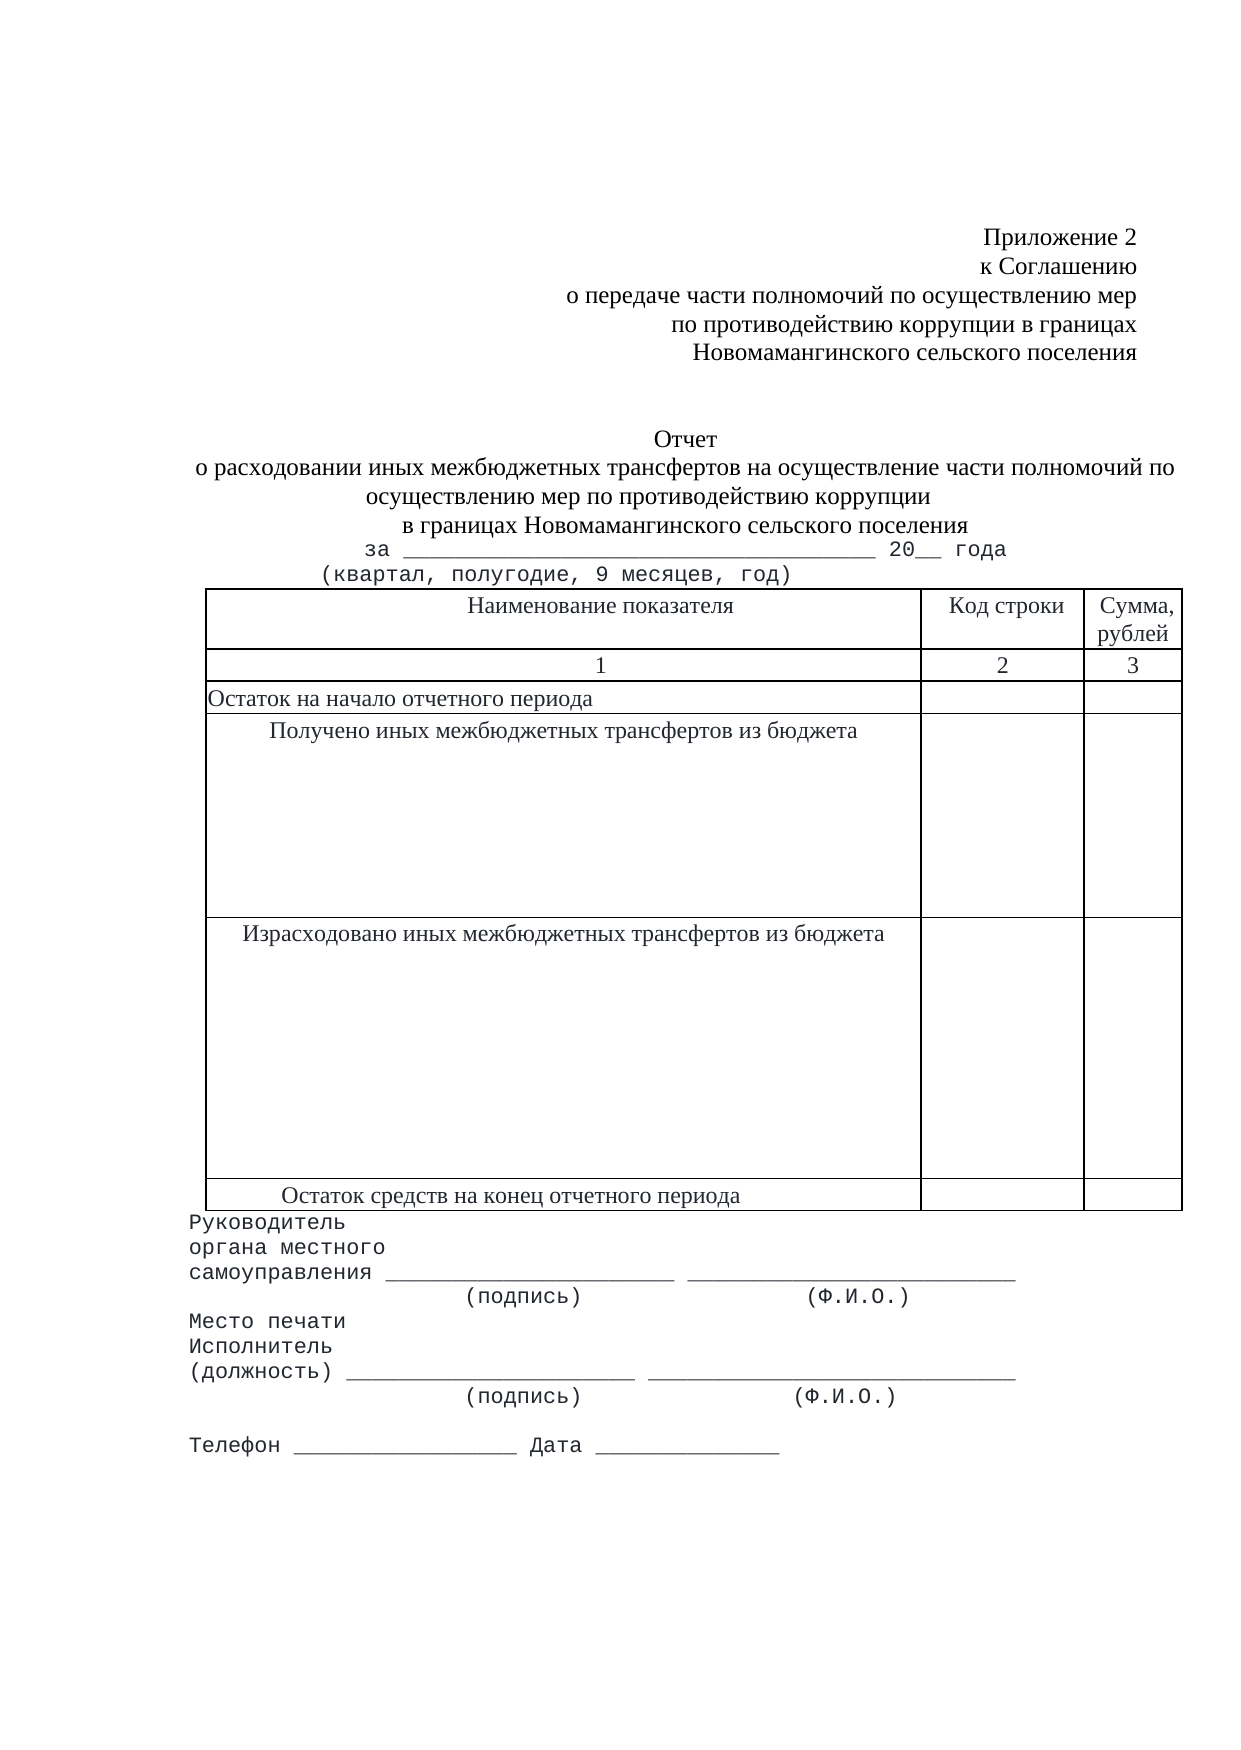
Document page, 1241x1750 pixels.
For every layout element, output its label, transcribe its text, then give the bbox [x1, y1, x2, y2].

text Руководитель [114, 1211, 1182, 1236]
text Отчет [114, 424, 1182, 452]
table_cell [922, 1179, 1083, 1210]
text (квартал, полугодие, 9 месяцев, год) [114, 563, 1182, 588]
text в границах Новомамангинского сельского поселения [114, 510, 1182, 539]
table_cell [1085, 1179, 1181, 1210]
table_cell [922, 682, 1083, 713]
text органа местного [114, 1236, 1182, 1261]
table_cell 2 [922, 650, 1083, 680]
table_cell [1085, 918, 1181, 1177]
text о расходовании иных межбюджетных трансфертов на осуществление части полномочий по осуществлению мер по противодействию коррупции [114, 452, 1182, 510]
table_cell 3 [1085, 650, 1181, 680]
table_cell [1085, 682, 1181, 713]
text Телефон _________________ Дата ______________ [114, 1434, 1182, 1459]
table_header Приложение 2 к Соглашению о передаче части полномочий по осуществлению мер по противодействию коррупции в границах Новомамангинского сельского поселения [103, 108, 1148, 395]
table_cell Получено иных межбюджетных трансфертов из бюджета [207, 714, 920, 916]
table_cell Остаток средств на конец отчетного периода [207, 1179, 920, 1210]
text Исполнитель [114, 1335, 1182, 1360]
table_header Код строки [922, 590, 1083, 648]
text (подпись) (Ф.И.О.) [114, 1385, 1182, 1410]
table_cell [922, 714, 1083, 916]
text Место печати [114, 1311, 1182, 1335]
table_header Сумма, рублей [1085, 590, 1181, 648]
table_cell 1 [207, 650, 920, 680]
text (подпись) (Ф.И.О.) [114, 1286, 1182, 1311]
table_cell Остаток на начало отчетного периода [207, 682, 920, 713]
table_cell [922, 918, 1083, 1177]
text за ____________________________________ 20__ года [114, 539, 1182, 563]
text самоуправления ______________________ _________________________ [114, 1261, 1182, 1286]
table_cell Израсходовано иных межбюджетных трансфертов из бюджета [207, 918, 920, 1177]
table_cell [1085, 714, 1181, 916]
table_header Наименование показателя [207, 590, 920, 648]
text (должность) ______________________ ____________________________ [114, 1360, 1182, 1385]
